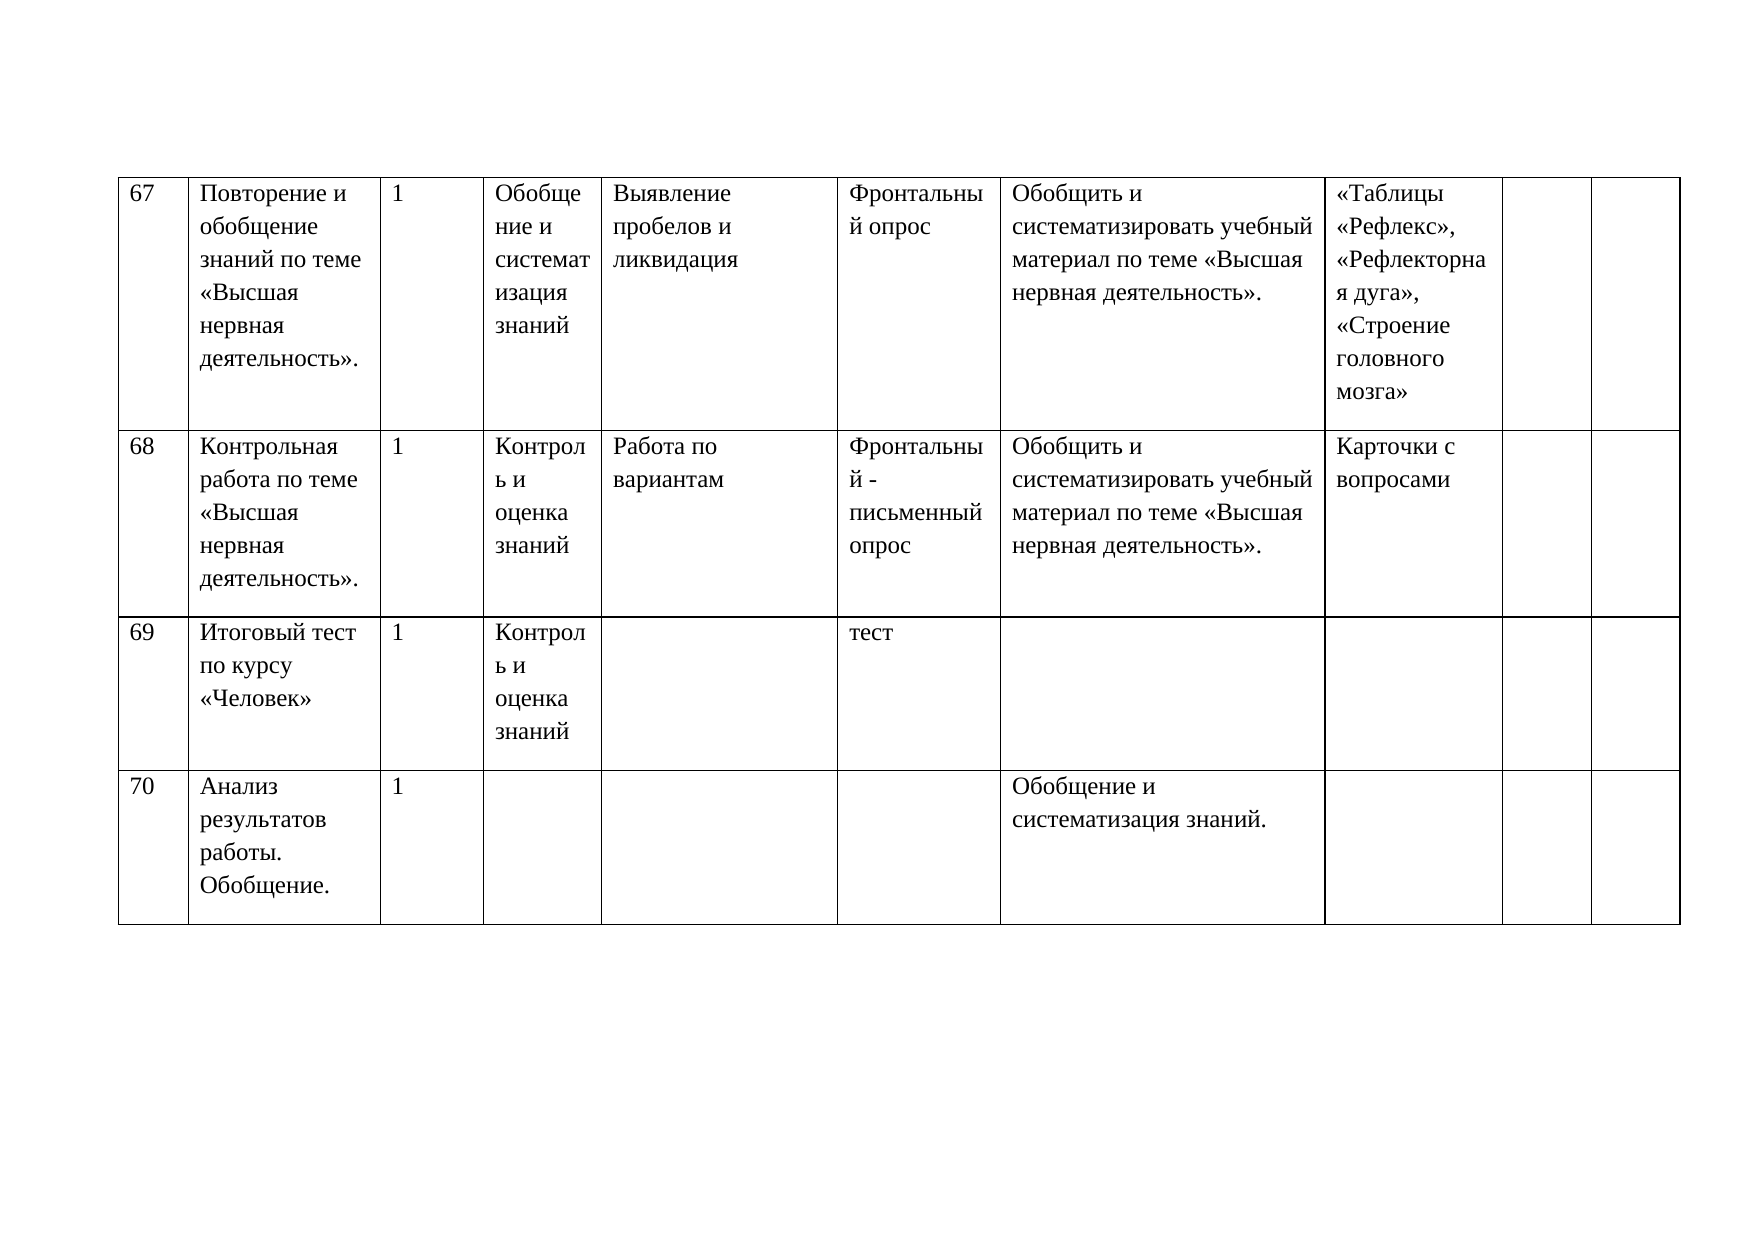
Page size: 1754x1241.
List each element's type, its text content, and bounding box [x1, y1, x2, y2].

table_cell [1503, 178, 1591, 430]
table_cell Контрольная работа по теме «Высшая нервная деятельность». [189, 431, 380, 616]
table_cell [1592, 431, 1679, 616]
table_cell [602, 771, 837, 923]
table_cell Контроль и оценка знаний [484, 618, 601, 770]
table_cell [1326, 618, 1502, 770]
table_cell Фронтальный -письменный опрос [838, 431, 1000, 616]
table_cell тест [838, 618, 1000, 770]
table_cell Фронтальный опрос [838, 178, 1000, 430]
table_cell Карточки с вопросами [1326, 431, 1502, 616]
table_cell Итоговый тест по курсу «Человек» [189, 618, 380, 770]
table_cell Контроль и оценка знаний [484, 431, 601, 616]
table_cell Анализ результатов работы. Обобщение. [189, 771, 380, 923]
table_cell [1503, 618, 1591, 770]
table_cell [1503, 771, 1591, 923]
table_cell 67 [119, 178, 188, 430]
table_cell [602, 618, 837, 770]
table_cell 1 [381, 618, 483, 770]
table_cell 68 [119, 431, 188, 616]
table_cell Повторение и обобщение знаний по теме «Высшая нервная деятельность». [189, 178, 380, 430]
table_cell Обобщить и систематизировать учебный материал по теме «Высшая нервная деятельность». [1001, 178, 1324, 430]
table_cell [1592, 771, 1679, 923]
table_cell 69 [119, 618, 188, 770]
table_cell Работа по вариантам [602, 431, 837, 616]
table_cell [1592, 178, 1679, 430]
table_cell Обобщение и систематизация знаний [484, 178, 601, 430]
table_cell [484, 771, 601, 923]
table_cell 1 [381, 771, 483, 923]
table_cell [1001, 618, 1324, 770]
table_cell [838, 771, 1000, 923]
table_cell Выявление пробелов и ликвидация [602, 178, 837, 430]
table_cell 1 [381, 178, 483, 430]
table_cell [1326, 771, 1502, 923]
table_cell 1 [381, 431, 483, 616]
table_cell Обобщение и систематизация знаний. [1001, 771, 1324, 923]
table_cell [1326, 178, 1502, 430]
table_cell 70 [119, 771, 188, 923]
table_cell [1503, 431, 1591, 616]
table_cell [1592, 618, 1679, 770]
table_cell Обобщить и систематизировать учебный материал по теме «Высшая нервная деятельность». [1001, 431, 1324, 616]
